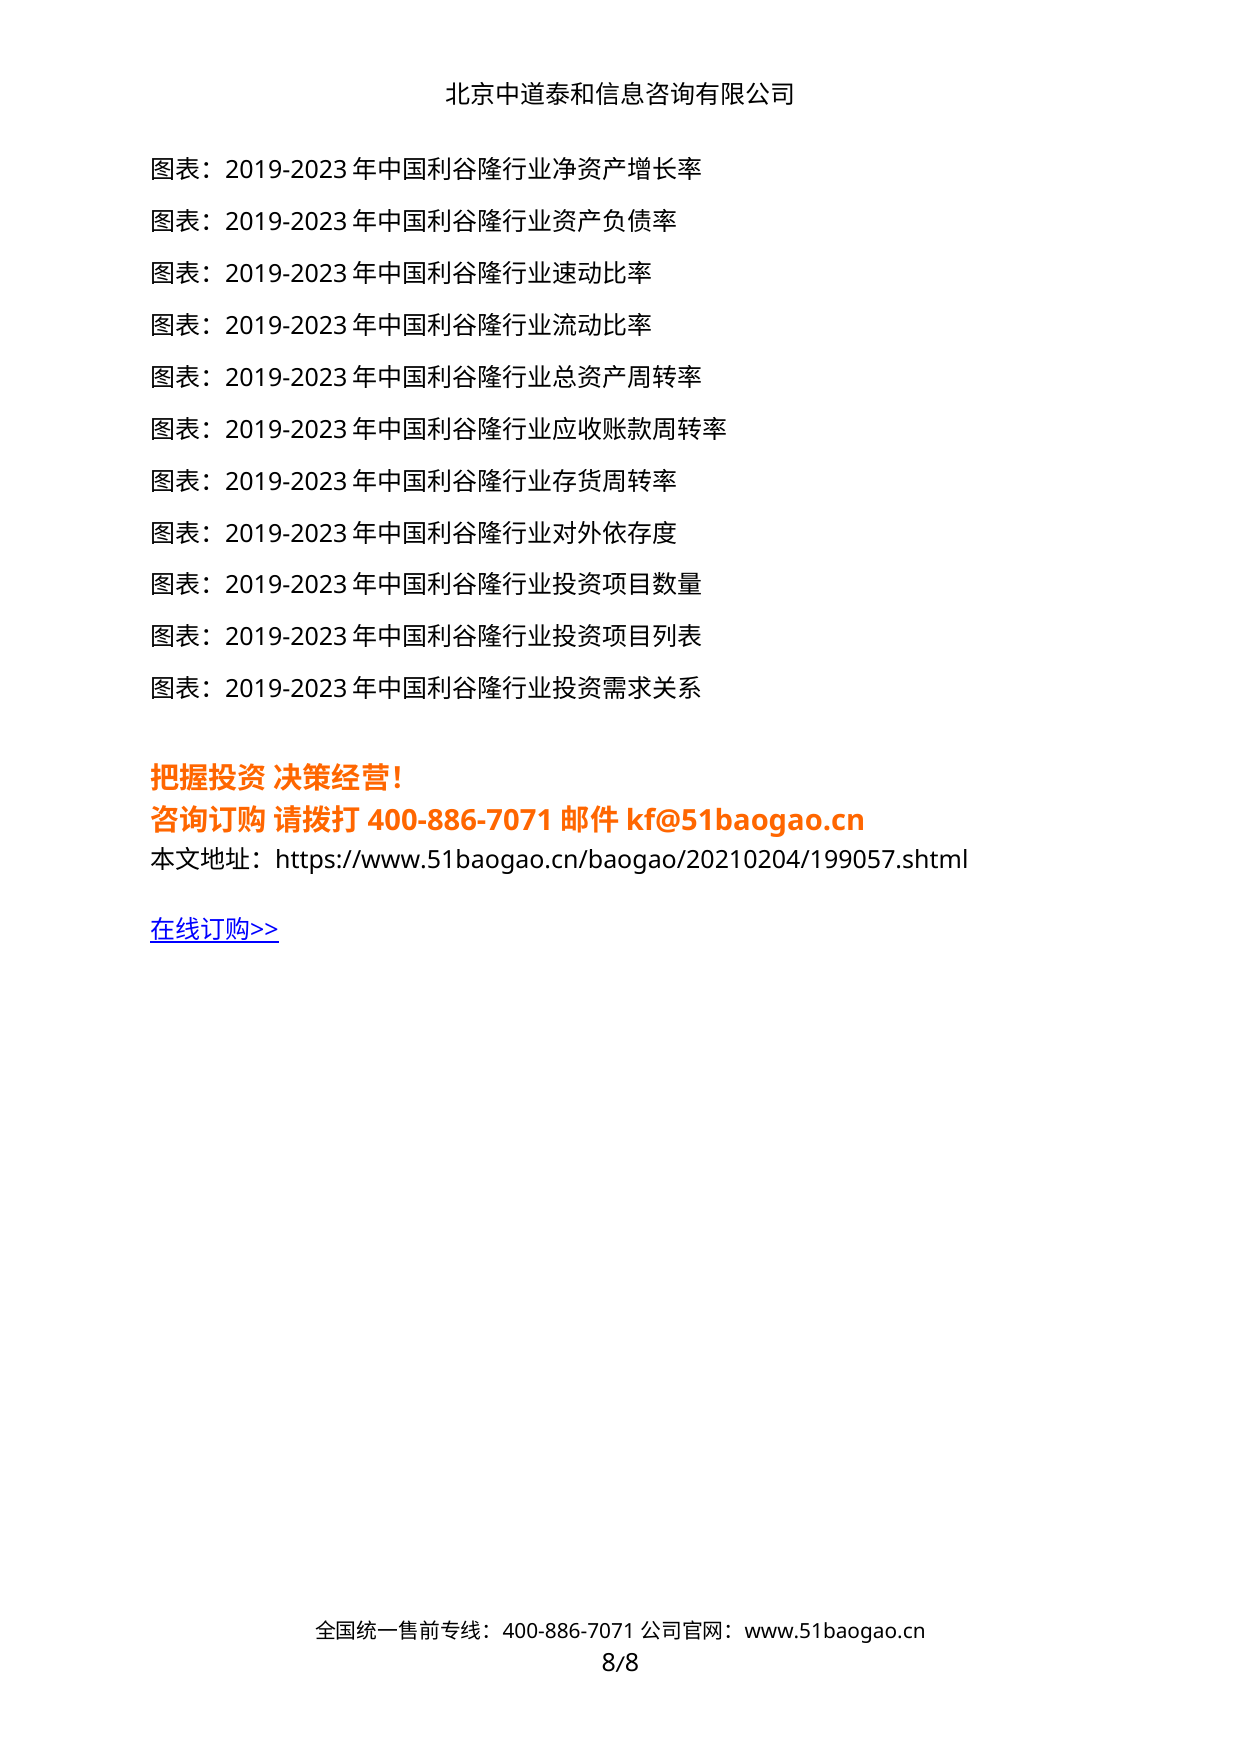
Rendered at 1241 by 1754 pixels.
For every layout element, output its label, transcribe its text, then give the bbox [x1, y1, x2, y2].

text 在线订购>> [150, 876, 1090, 946]
text 把握投资 决策经营！咨询订购 请拨打 400-886-7071 邮件 kf@51baogao.cn本文地址：https://www.51baogao.cn/baogao/20210204/199057.shtml [150, 721, 1090, 876]
text 图表：2019-2023年中国利谷隆行业投资需求关系 [150, 669, 1090, 705]
text 图表：2019-2023年中国利谷隆行业资产负债率 [150, 202, 1090, 238]
text 图表：2019-2023年中国利谷隆行业应收账款周转率 [150, 409, 1090, 446]
text 图表：2019-2023年中国利谷隆行业流动比率 [150, 306, 1090, 342]
text 图表：2019-2023年中国利谷隆行业净资产增长率 [150, 150, 1090, 186]
text 图表：2019-2023年中国利谷隆行业总资产周转率 [150, 357, 1090, 394]
text 图表：2019-2023年中国利谷隆行业存货周转率 [150, 461, 1090, 497]
text 图表：2019-2023年中国利谷隆行业投资项目数量 [150, 565, 1090, 601]
text 图表：2019-2023年中国利谷隆行业投资项目列表 [150, 617, 1090, 653]
text 图表：2019-2023年中国利谷隆行业对外依存度 [150, 513, 1090, 549]
text 图表：2019-2023年中国利谷隆行业速动比率 [150, 254, 1090, 290]
